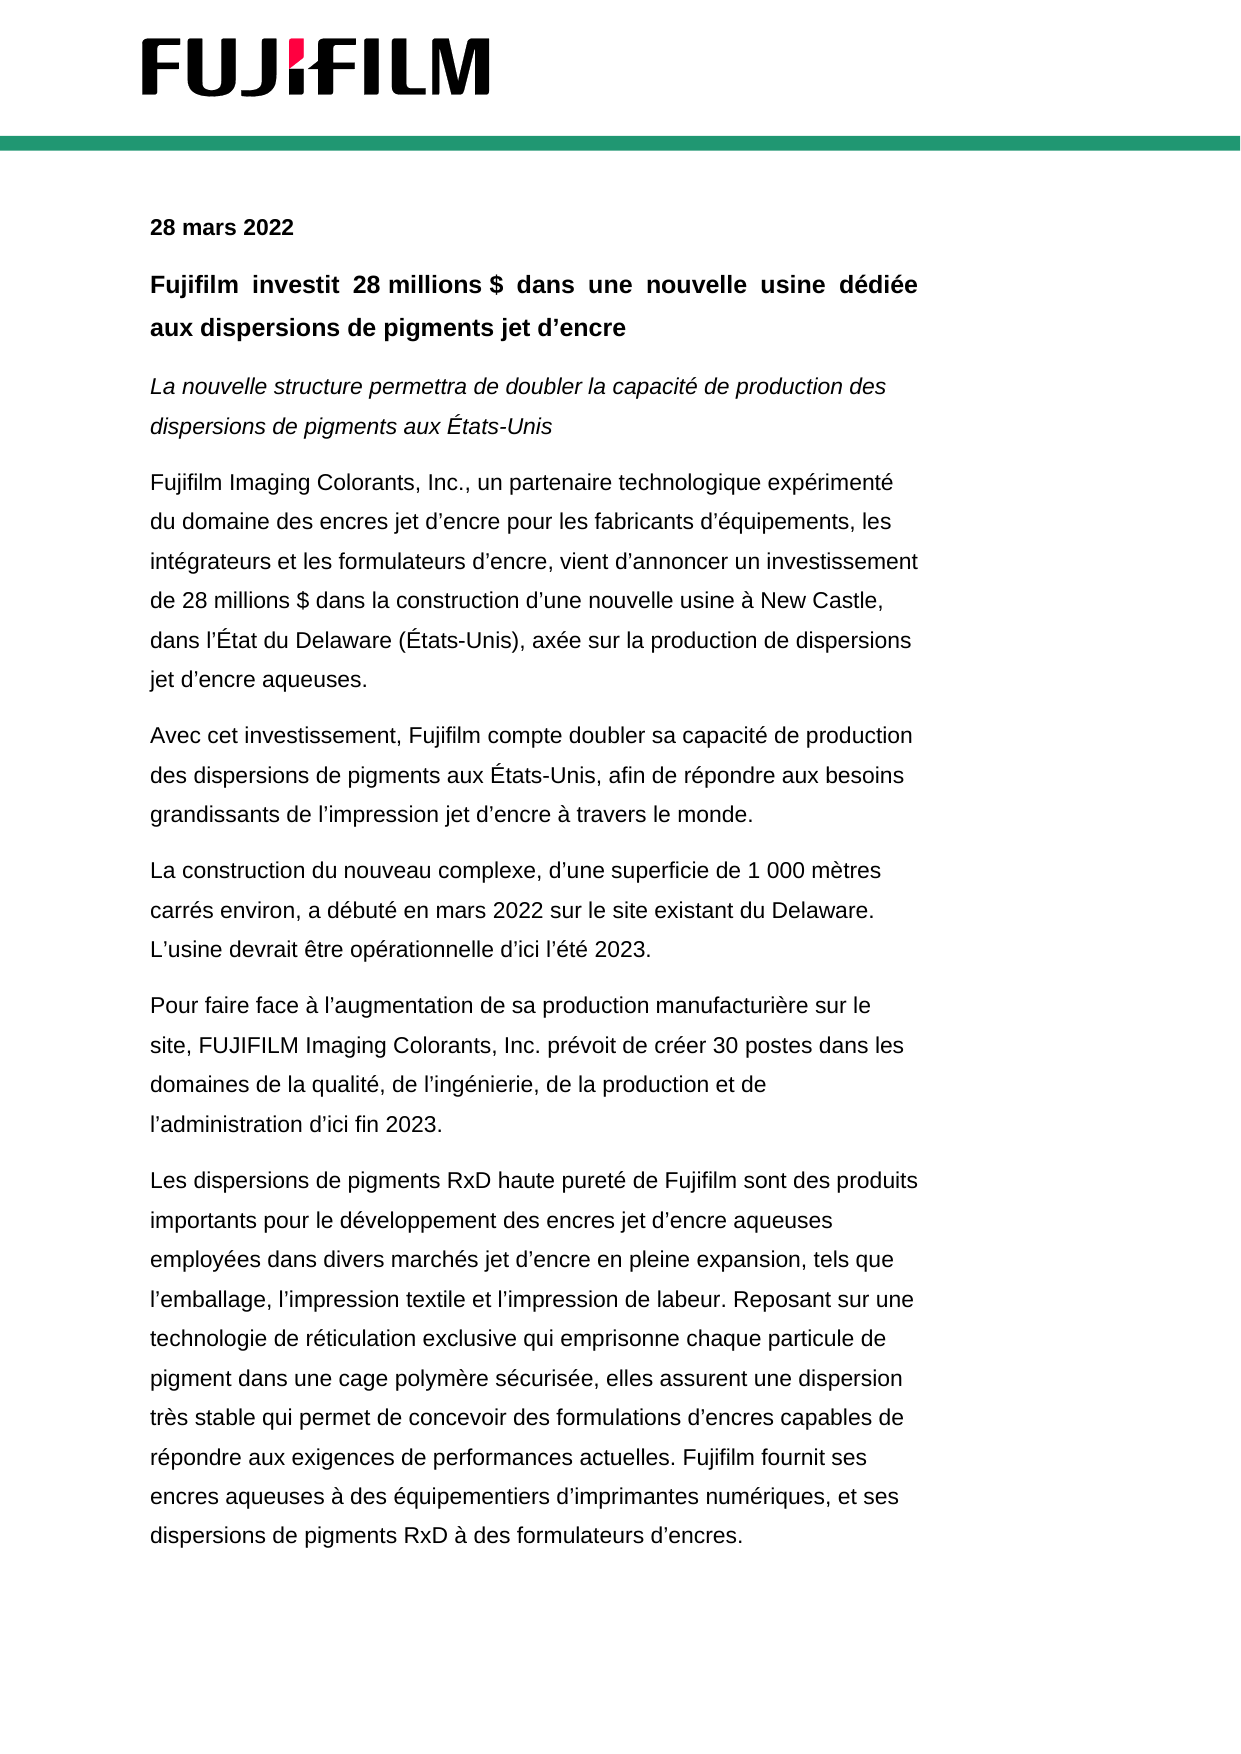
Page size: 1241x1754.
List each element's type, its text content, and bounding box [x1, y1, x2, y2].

text La nouvelle structure permettra de doubler la capacité de production des dispersions de pigments aux États-Unis [150, 373, 919, 439]
text Les dispersions de pigments RxD haute pureté de Fujifilm sont des produits importants pour le développement des encres jet d’encre aqueuses employées dans divers marchés jet d’encre en pleine expansion, tels que l’emballage, l’impression textile et l’impression de labeur. Reposant sur une technologie de réticulation exclusive qui emprisonne chaque particule de pigment dans une cage polymère sécurisée, elles assurent une dispersion très stable qui permet de concevoir des formulations d’encres capables de répondre aux exigences de performances actuelles. Fujifilm fournit ses encres aqueuses à des équipementiers d’imprimantes numériques, et ses dispersions de pigments RxD à des formulateurs d’encres. [150, 1167, 919, 1549]
text Fujifilm investit 28 millions $ dans une nouvelle usine dédiée aux dispersions de pigments jet d’encre [150, 270, 919, 342]
text Pour faire face à l’augmentation de sa production manufacturière sur le site, FUJIFILM Imaging Colorants, Inc. prévoit de créer 30 postes dans les domaines de la qualité, de l’ingénierie, de la production et de l’administration d’ici fin 2023. [150, 992, 919, 1137]
text Fujifilm Imaging Colorants, Inc., un partenaire technologique expérimenté du domaine des encres jet d’encre pour les fabricants d’équipements, les intégrateurs et les formulateurs d’encre, vient d’annoncer un investissement de 28 millions $ dans la construction d’une nouvelle usine à New Castle, dans l’État du Delaware (États-Unis), axée sur la production de dispersions jet d’encre aqueuses. [150, 469, 919, 692]
text La construction du nouveau complexe, d’une superficie de 1 000 mètres carrés environ, a débuté en mars 2022 sur le site existant du Delaware. L’usine devrait être opérationnelle d’ici l’été 2023. [150, 857, 919, 963]
text Avec cet investissement, Fujifilm compte doubler sa capacité de production des dispersions de pigments aux États-Unis, afin de répondre aux besoins grandissants de l’impression jet d’encre à travers le monde. [150, 722, 919, 828]
text 28 mars 2022 [150, 214, 919, 240]
